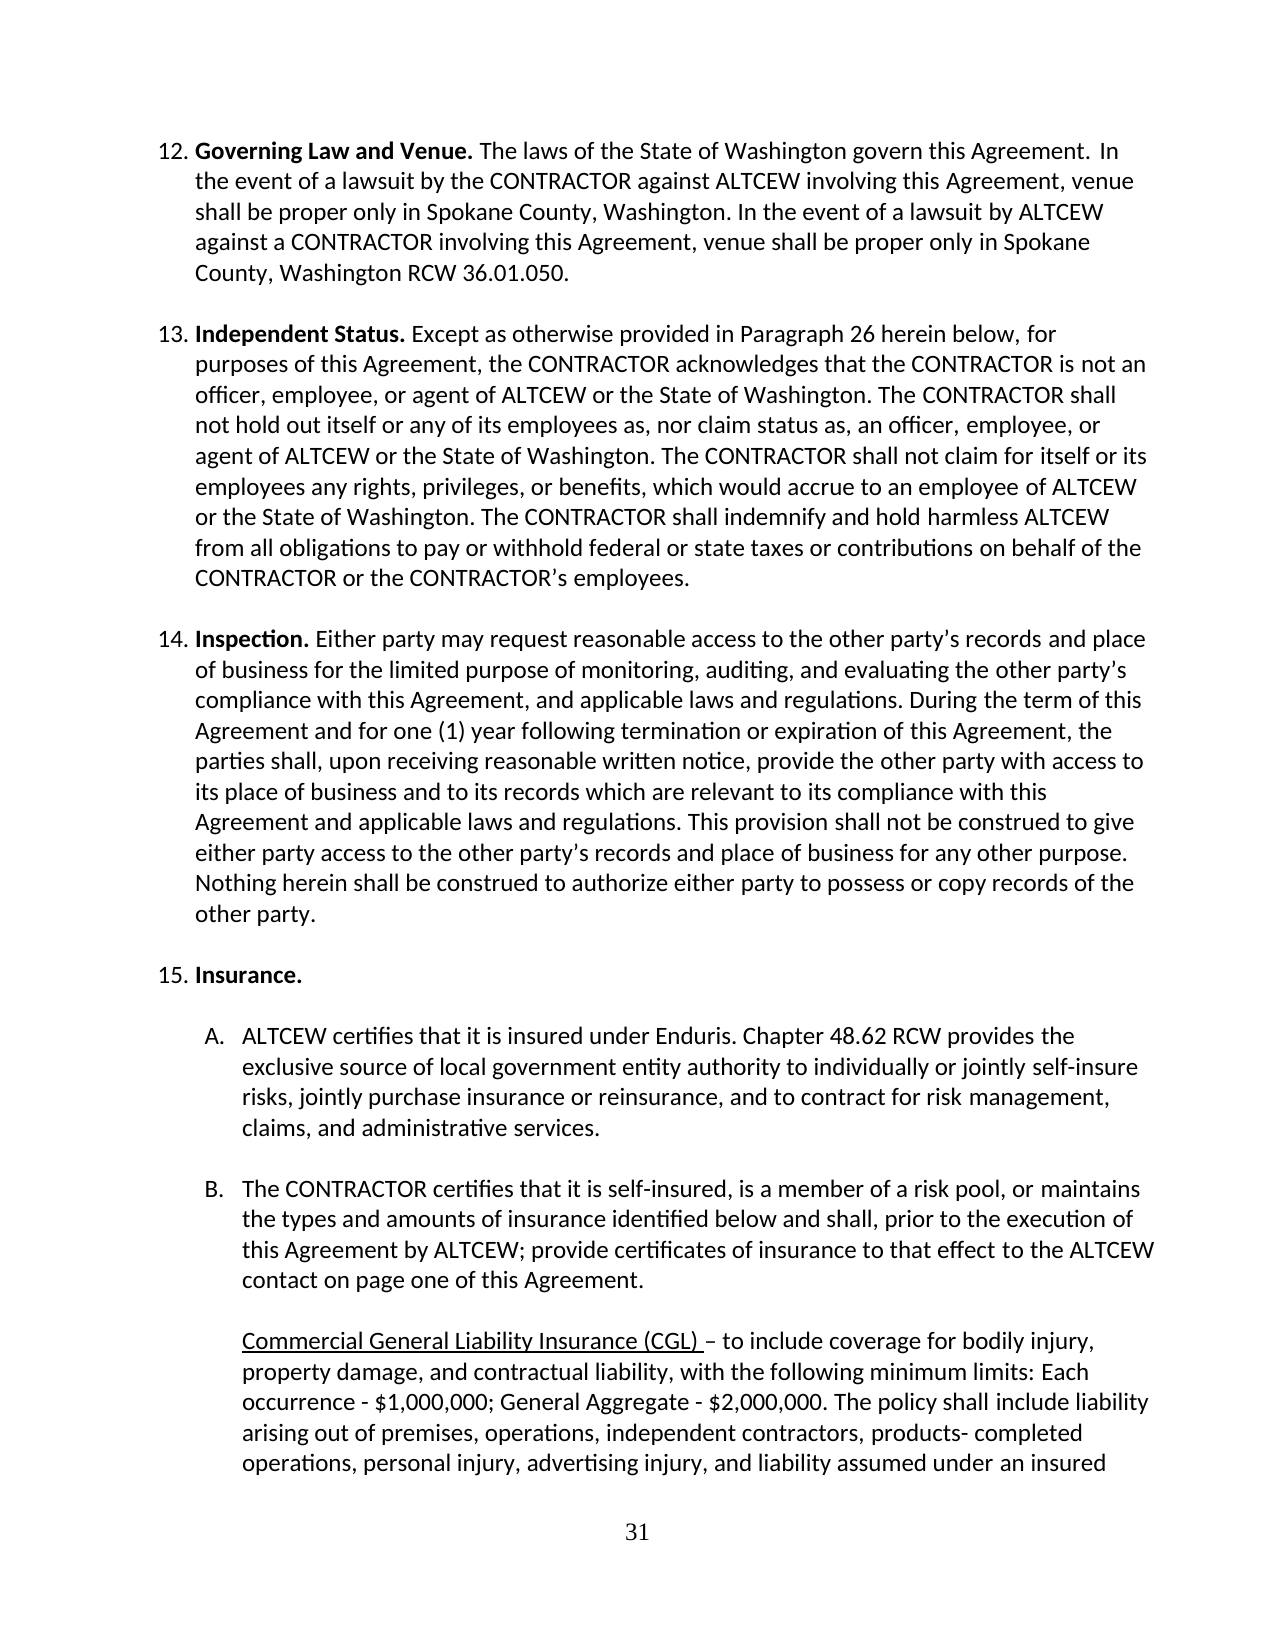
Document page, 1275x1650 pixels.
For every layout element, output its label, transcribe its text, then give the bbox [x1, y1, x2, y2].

list Inspection. Either party may request reasonable access to the other party’s records and place of business for the limited purpose of monitoring, auditing, and evaluating the other party’s compliance with this Agreement, and applicable laws and regulations. During the term of this Agreement and for one (1) year following termination or expiration of this Agreement, the parties shall, upon receiving reasonable written notice, provide the other party with access to its place of business and to its records which are relevant to its compliance with this Agreement and applicable laws and regulations. This provision shall not be construed to give either party access to the other party’s records and place of business for any other purpose. Nothing herein shall be construed to authorize either party to possess or copy records of the other party. [157, 623, 1155, 928]
list Governing Law and Venue. The laws of the State of Washington govern this Agreement. In the event of a lawsuit by the CONTRACTOR against ALTCEW involving this Agreement, venue shall be proper only in Spokane County, Washington. In the event of a lawsuit by ALTCEW against a CONTRACTOR involving this Agreement, venue shall be proper only in Spokane County, Washington RCW 36.01.050. [157, 135, 1155, 288]
list Insurance. [157, 959, 1155, 989]
list The CONTRACTOR certifies that it is self-insured, is a member of a risk pool, or maintains the types and amounts of insurance identified below and shall, prior to the execution of this Agreement by ALTCEW; provide certificates of insurance to that effect to the ALTCEW contact on page one of this Agreement. [204, 1173, 1155, 1295]
list Independent Status. Except as otherwise provided in Paragraph 26 herein below, for purposes of this Agreement, the CONTRACTOR acknowledges that the CONTRACTOR is not an officer, employee, or agent of ALTCEW or the State of Washington. The CONTRACTOR shall not hold out itself or any of its employees as, nor claim status as, an officer, employee, or agent of ALTCEW or the State of Washington. The CONTRACTOR shall not claim for itself or its employees any rights, privileges, or benefits, which would accrue to an employee of ALTCEW or the State of Washington. The CONTRACTOR shall indemnify and hold harmless ALTCEW from all obligations to pay or withhold federal or state taxes or contributions on behalf of the CONTRACTOR or the CONTRACTOR’s employees. [157, 318, 1155, 593]
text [242, 1325, 1155, 1478]
list ALTCEW certifies that it is insured under Enduris. Chapter 48.62 RCW provides the exclusive source of local government entity authority to individually or jointly self-insure risks, jointly purchase insurance or reinsurance, and to contract for risk management, claims, and administrative services. [204, 1020, 1155, 1142]
